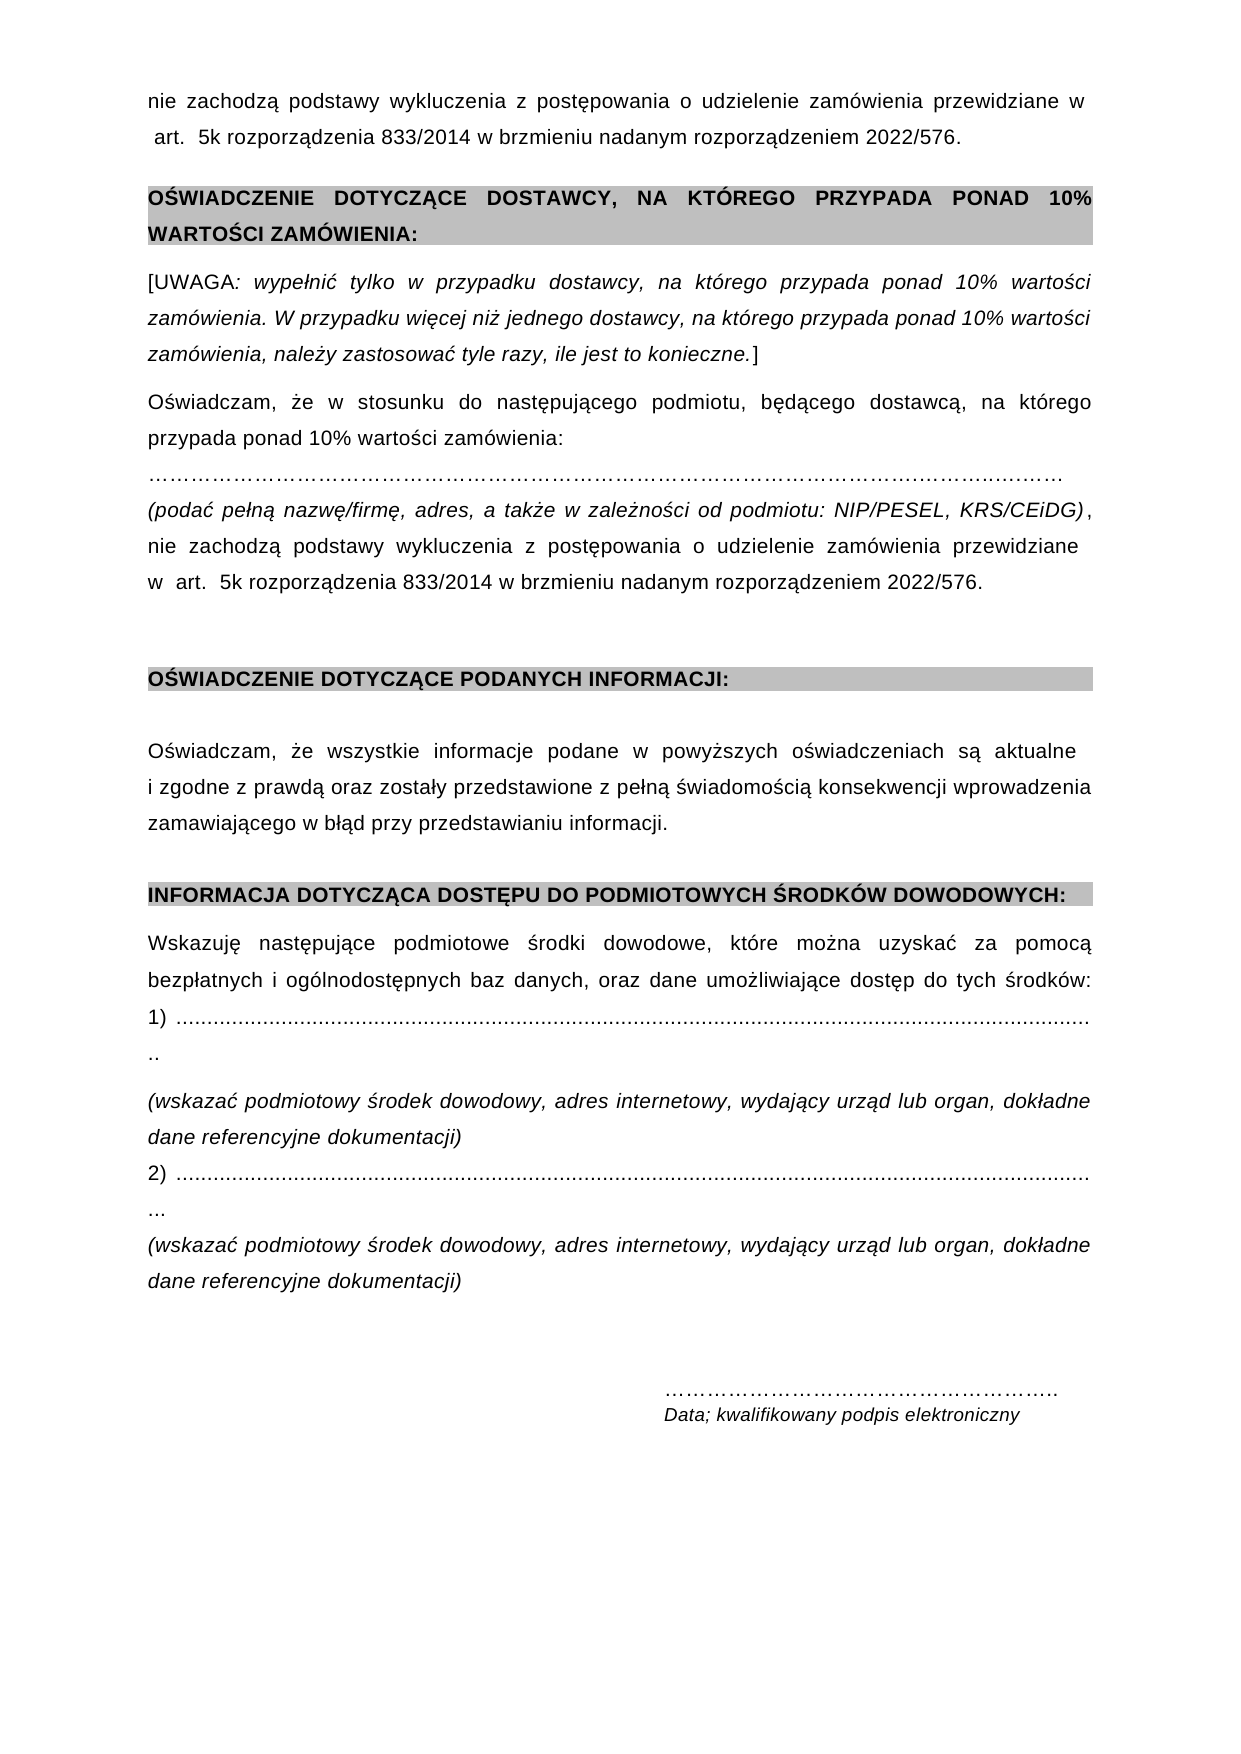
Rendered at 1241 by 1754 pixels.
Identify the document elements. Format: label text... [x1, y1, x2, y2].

text INFORMACJA DOTYCZĄCA DOSTĘPU DO PODMIOTOWYCH ŚRODKÓW DOWODOWYCH: [148, 882, 1093, 906]
text [UWAGA: wypełnić tylko w przypadku dostawcy, na którego przypada ponad 10% wartości zamówienia. W przypadku więcej niż jednego dostawcy, na którego przypada ponad 10% wartości zamówienia, należy zastosować tyle razy, ile jest to konieczne.] [148, 270, 1093, 366]
text Oświadczam, że w stosunku do następującego podmiotu, będącego dostawcą, na którego przypada ponad 10% wartości zamówienia: [148, 390, 1093, 450]
text Oświadczam, że wszystkie informacje podane w powyższych oświadczeniach są aktualne i zgodne z prawdą oraz zostały przedstawione z pełną świadomością konsekwencji wprowadzenia zamawiającego w błąd przy przedstawianiu informacji. [148, 739, 1093, 834]
text Wskazuję następujące podmiotowe środki dowodowe, które można uzyskać za pomocą bezpłatnych i ogólnodostępnych baz danych, oraz dane umożliwiające dostęp do tych środków: 1) ...................................................................................................................................................... [148, 931, 1093, 1065]
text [148, 89, 1093, 148]
text OŚWIADCZENIE DOTYCZĄCE DOSTAWCY, NA KTÓREGO PRZYPADA PONAD 10% WARTOŚCI ZAMÓWIENIA: [148, 186, 1093, 245]
text Data; kwalifikowany podpis elektroniczny [148, 1404, 1093, 1426]
text (wskazać podmiotowy środek dowodowy, adres internetowy, wydający urząd lub organ, dokładne dane referencyjne dokumentacji) [148, 1089, 1093, 1149]
text OŚWIADCZENIE DOTYCZĄCE PODANYCH INFORMACJI: [148, 667, 1093, 691]
text 2) ....................................................................................................................................................... [148, 1161, 1093, 1221]
text ……………………………………………….. [148, 1377, 1093, 1401]
text (wskazać podmiotowy środek dowodowy, adres internetowy, wydający urząd lub organ, dokładne dane referencyjne dokumentacji) [148, 1233, 1093, 1293]
